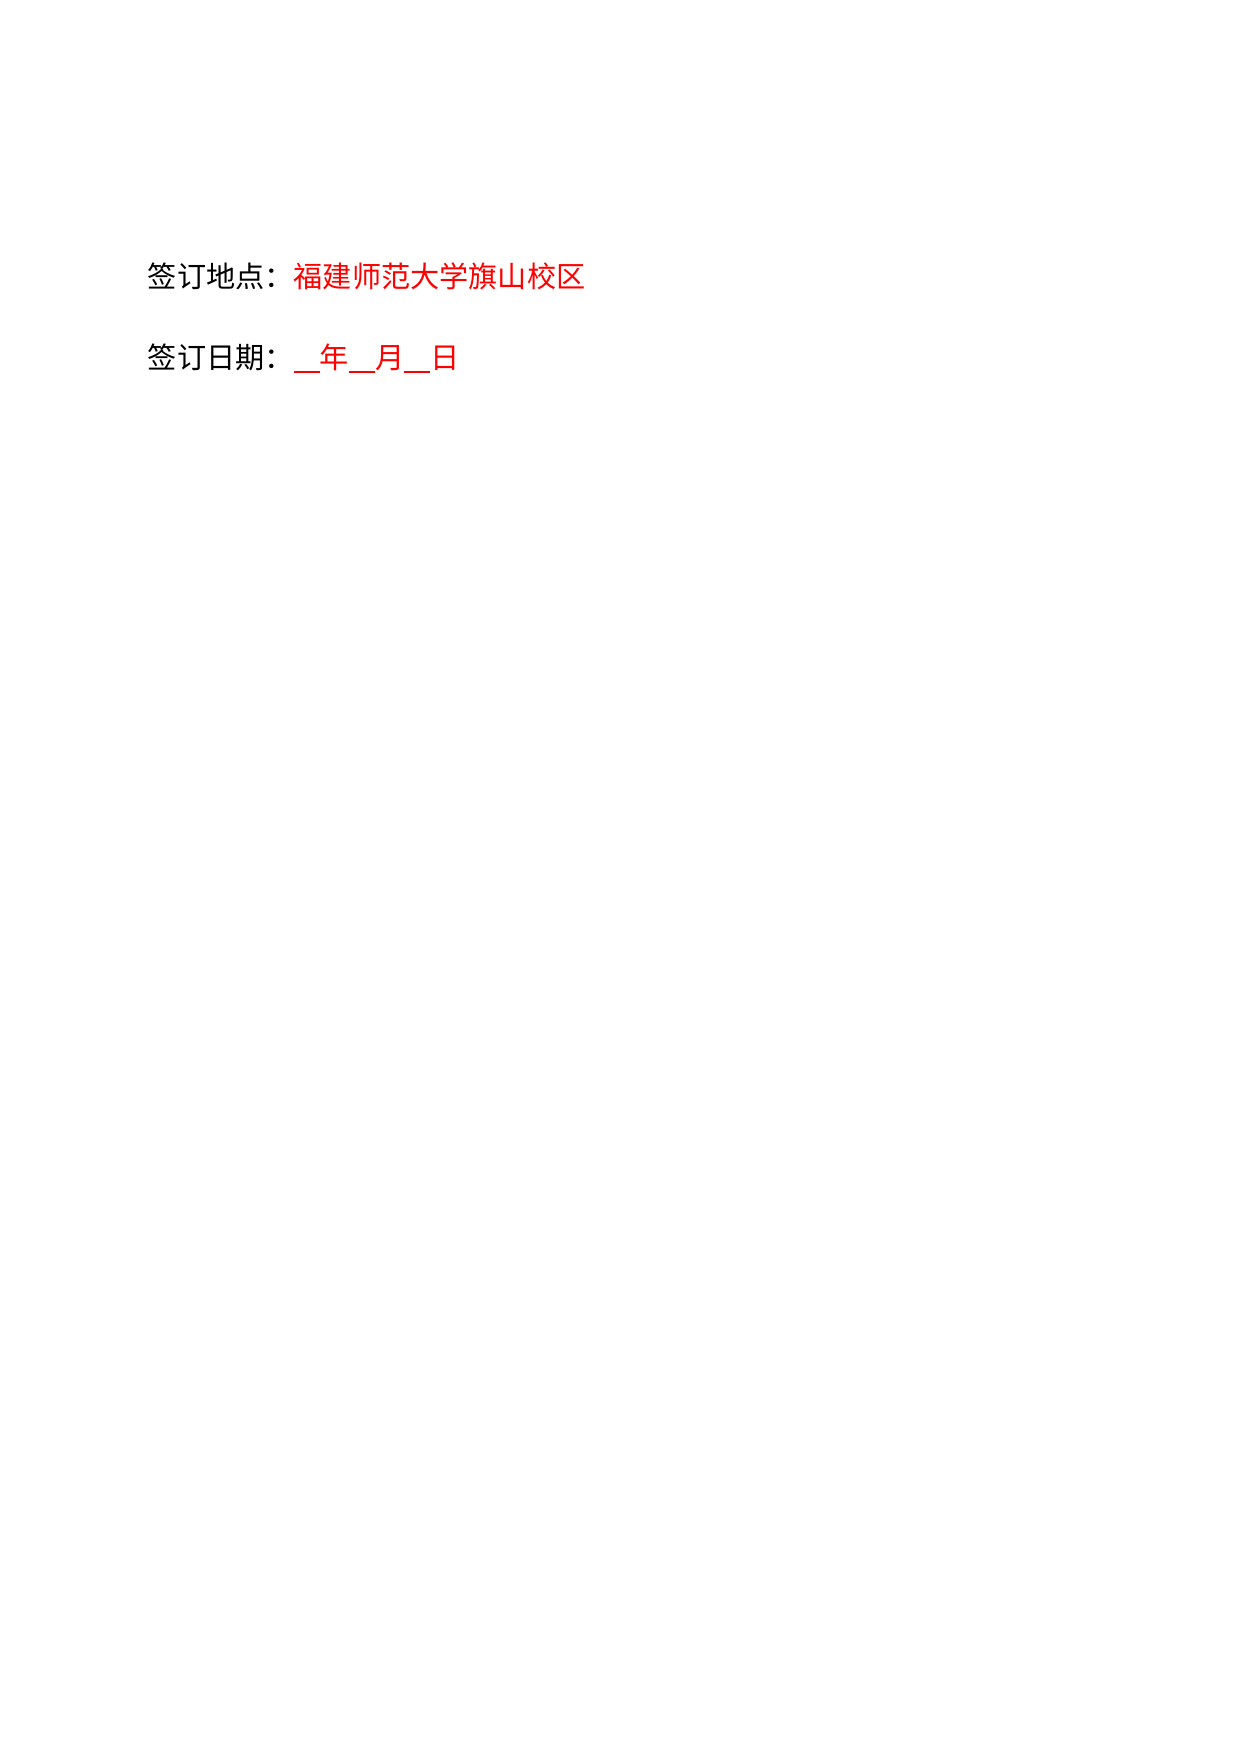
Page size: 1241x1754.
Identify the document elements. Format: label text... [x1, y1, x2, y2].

text 签订地点：福建师范大学旗山校区 [148, 243, 1104, 308]
text 签订日期： 年 月 日 [148, 323, 1104, 388]
